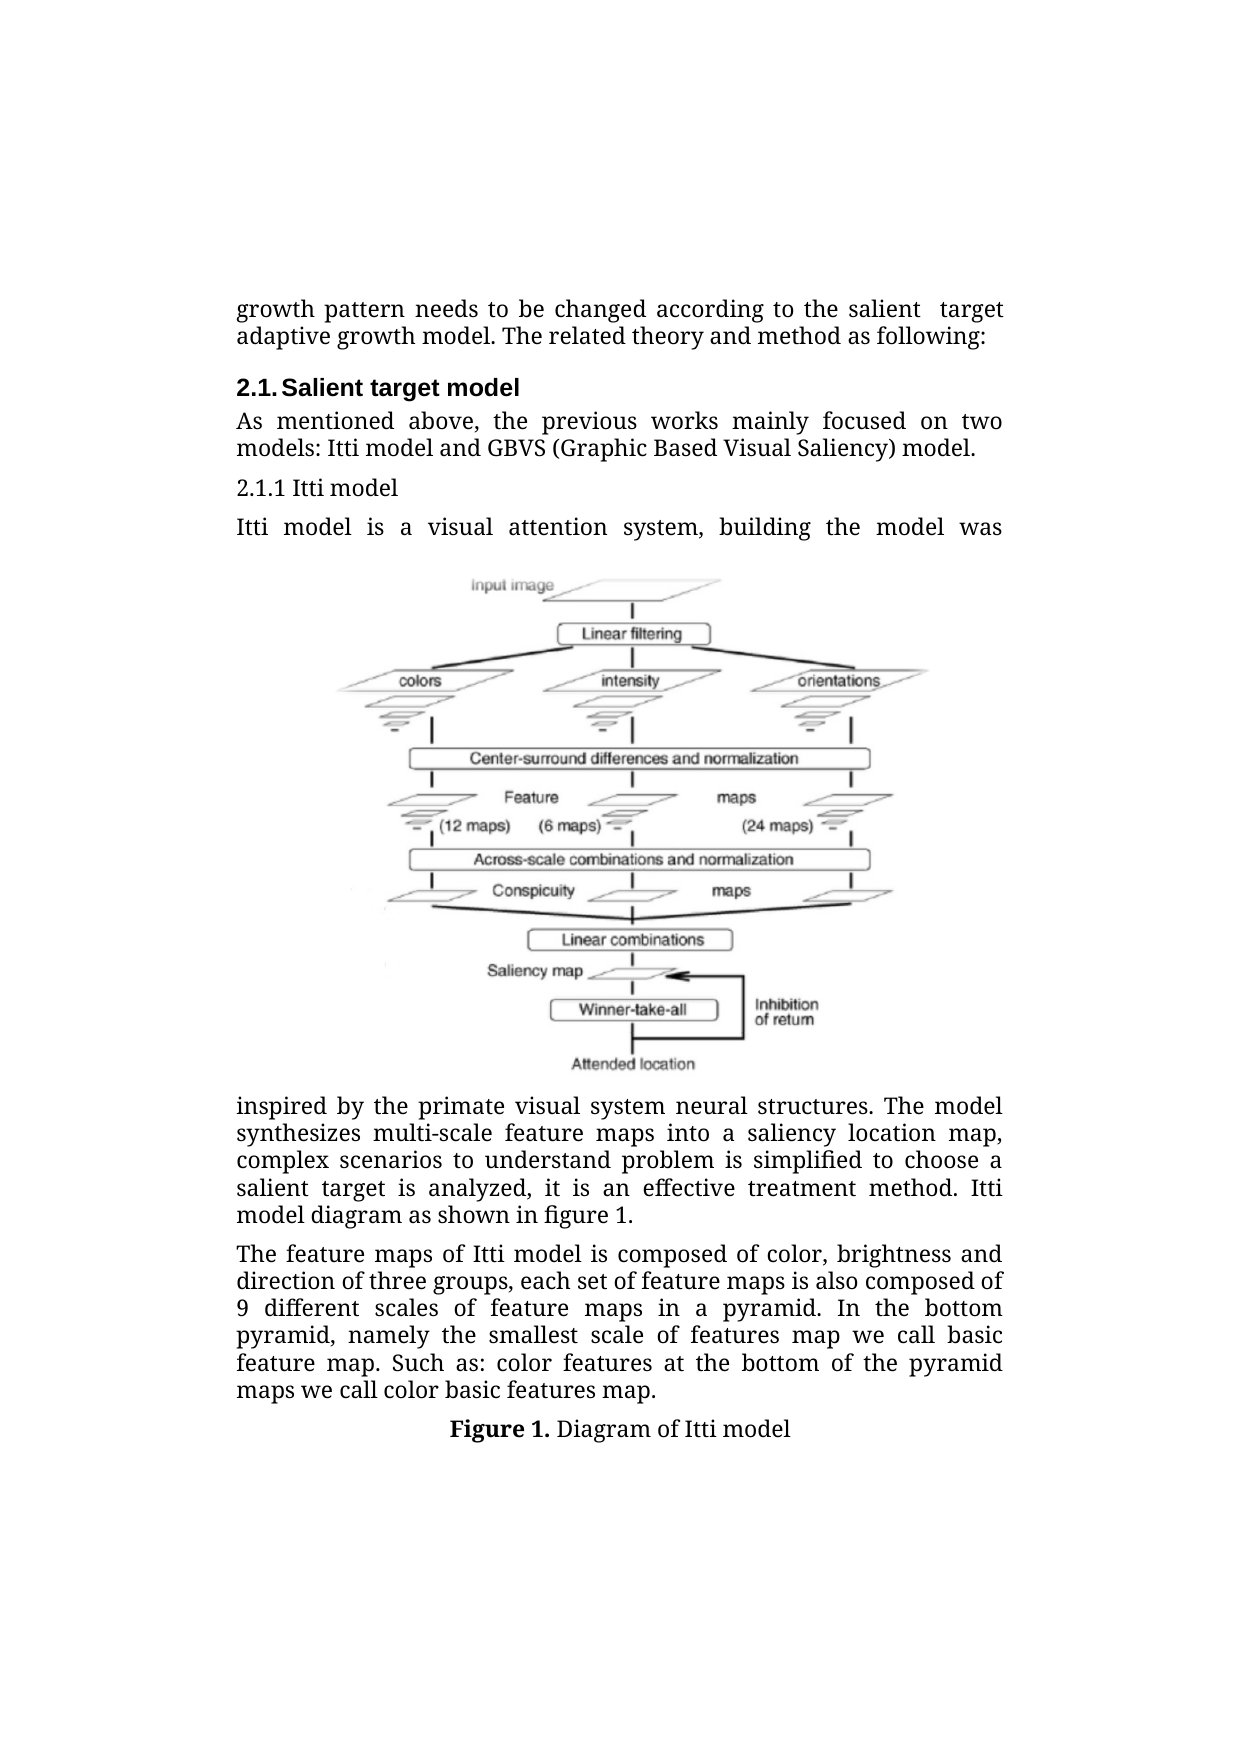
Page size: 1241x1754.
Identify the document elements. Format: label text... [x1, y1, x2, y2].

text The feature maps of Itti model is composed of color, brightness and direction of three groups, each set of feature maps is also composed of 9 different scales of feature maps in a pyramid. In the bottom pyramid, namely the smallest scale of features map we call basic feature map. Such as: color features at the bottom of the pyramid maps we call color basic features map. [236, 1241, 1004, 1403]
text 2.1.1 Itti model [236, 474, 1004, 502]
text As mentioned above, the previous works mainly focused on two models: Itti model and GBVS (Graphic Based Visual Saliency) model. [236, 408, 1004, 462]
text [236, 295, 1004, 349]
subtitle Salient target model [236, 374, 1004, 402]
picture [356, 594, 911, 1065]
text Figure 1. Diagram of Itti model [236, 1416, 1004, 1443]
